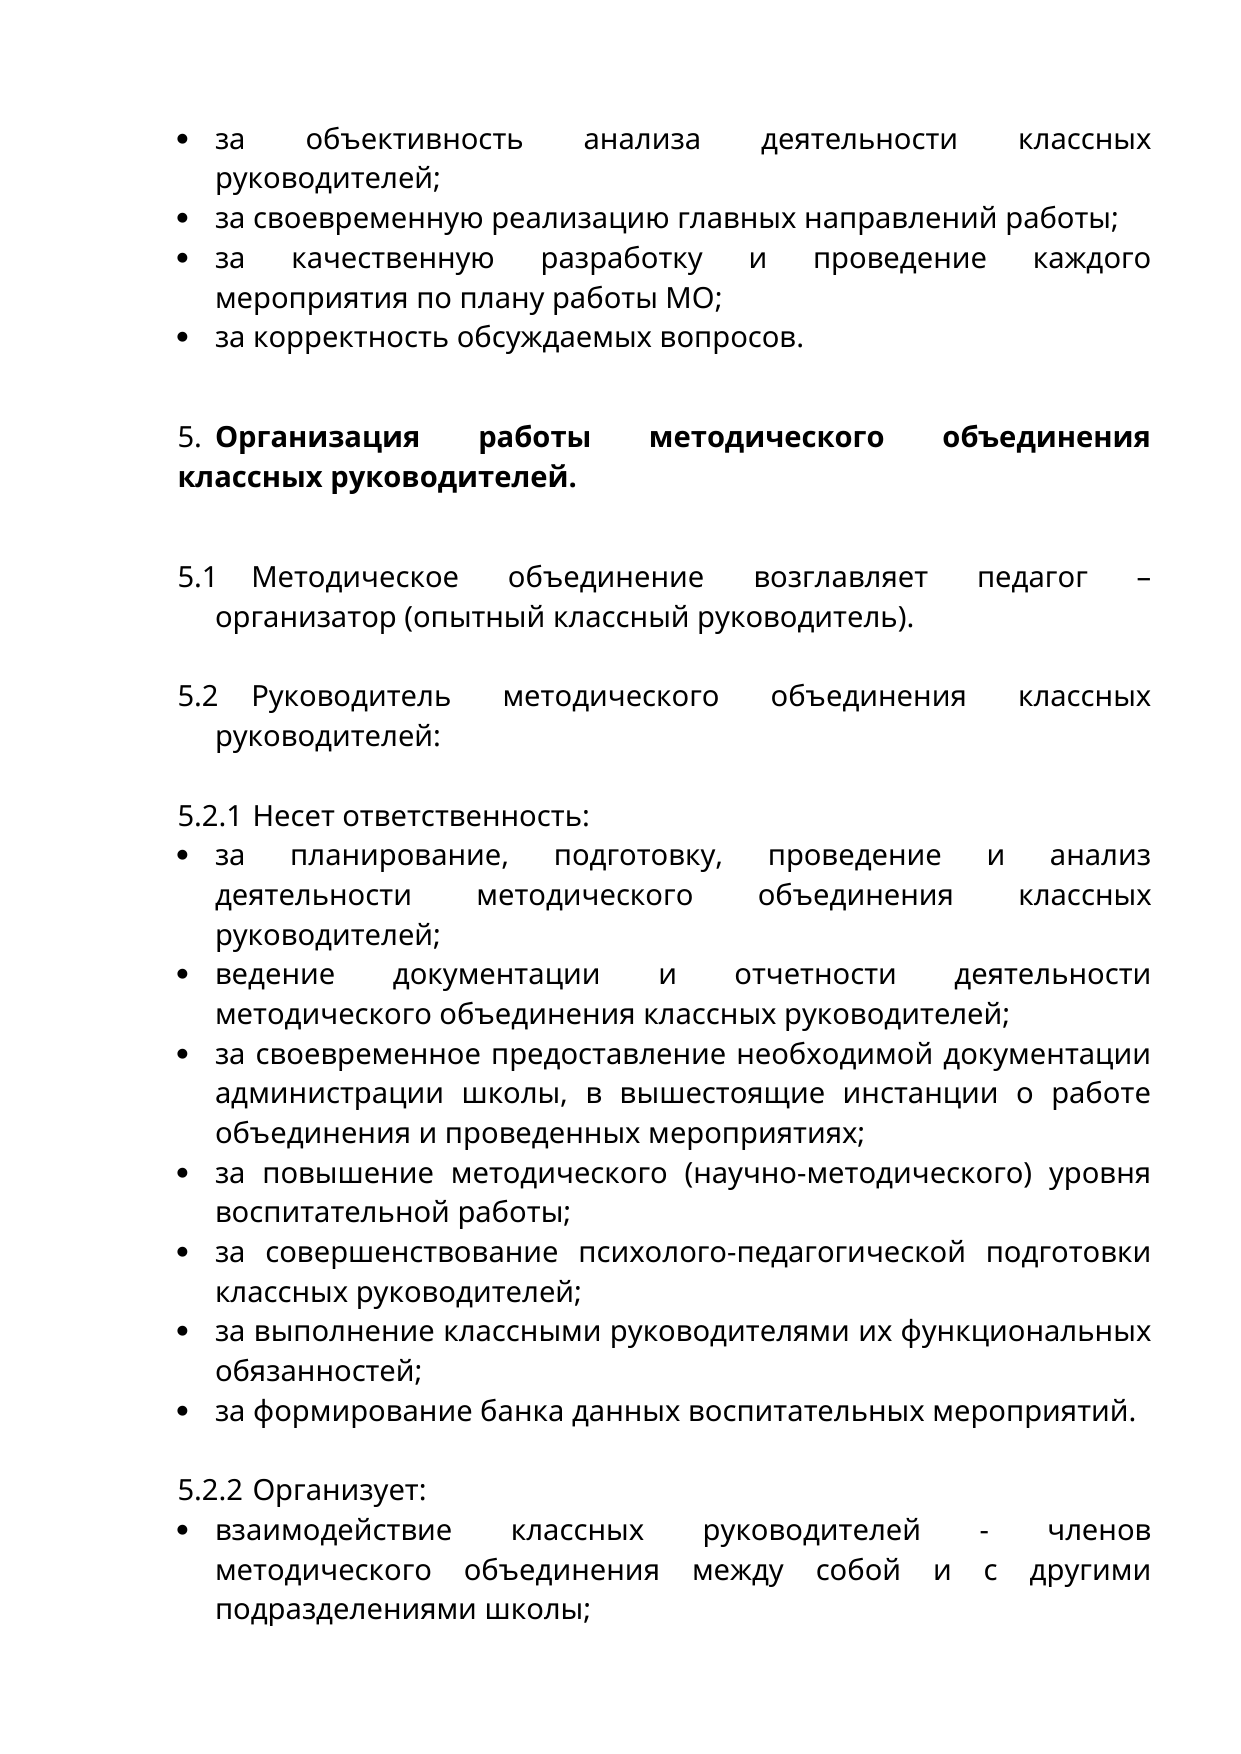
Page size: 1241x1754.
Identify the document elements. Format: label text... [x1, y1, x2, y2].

list Организует: [177, 1469, 1152, 1509]
list за своевременное предоставление необходимой документации администрации школы, в вышестоящие инстанции о работе объединения и проведенных мероприятиях; [177, 1033, 1152, 1152]
list за формирование банка данных воспитательных мероприятий. [177, 1390, 1152, 1430]
list за планирование, подготовку, проведение и анализ деятельности методического объединения классных руководителей; [177, 834, 1152, 953]
list Организация работы методического объединения классных руководителей. [177, 417, 1152, 496]
list за корректность обсуждаемых вопросов. [177, 317, 1152, 356]
list за качественную разработку и проведение каждого мероприятия по плану работы МО; [177, 237, 1152, 317]
list взаимодействие классных руководителей - членов методического объединения между собой и с другими подразделениями школы; [177, 1509, 1152, 1628]
list за выполнение классными руководителями их функциональных обязанностей; [177, 1311, 1152, 1390]
list Несет ответственность: [177, 795, 1152, 834]
list Методическое объединение возглавляет педагог – организатор (опытный классный руководитель). [177, 557, 1152, 636]
list за объективность анализа деятельности классных руководителей; [177, 118, 1152, 197]
list за совершенствование психолого-педагогической подготовки классных руководителей; [177, 1231, 1152, 1311]
list за своевременную реализацию главных направлений работы; [177, 197, 1152, 237]
list за повышение методического (научно-методического) уровня воспитательной работы; [177, 1152, 1152, 1231]
list ведение документации и отчетности деятельности методического объединения классных руководителей; [177, 953, 1152, 1033]
list Руководитель методического объединения классных руководителей: [177, 676, 1152, 755]
